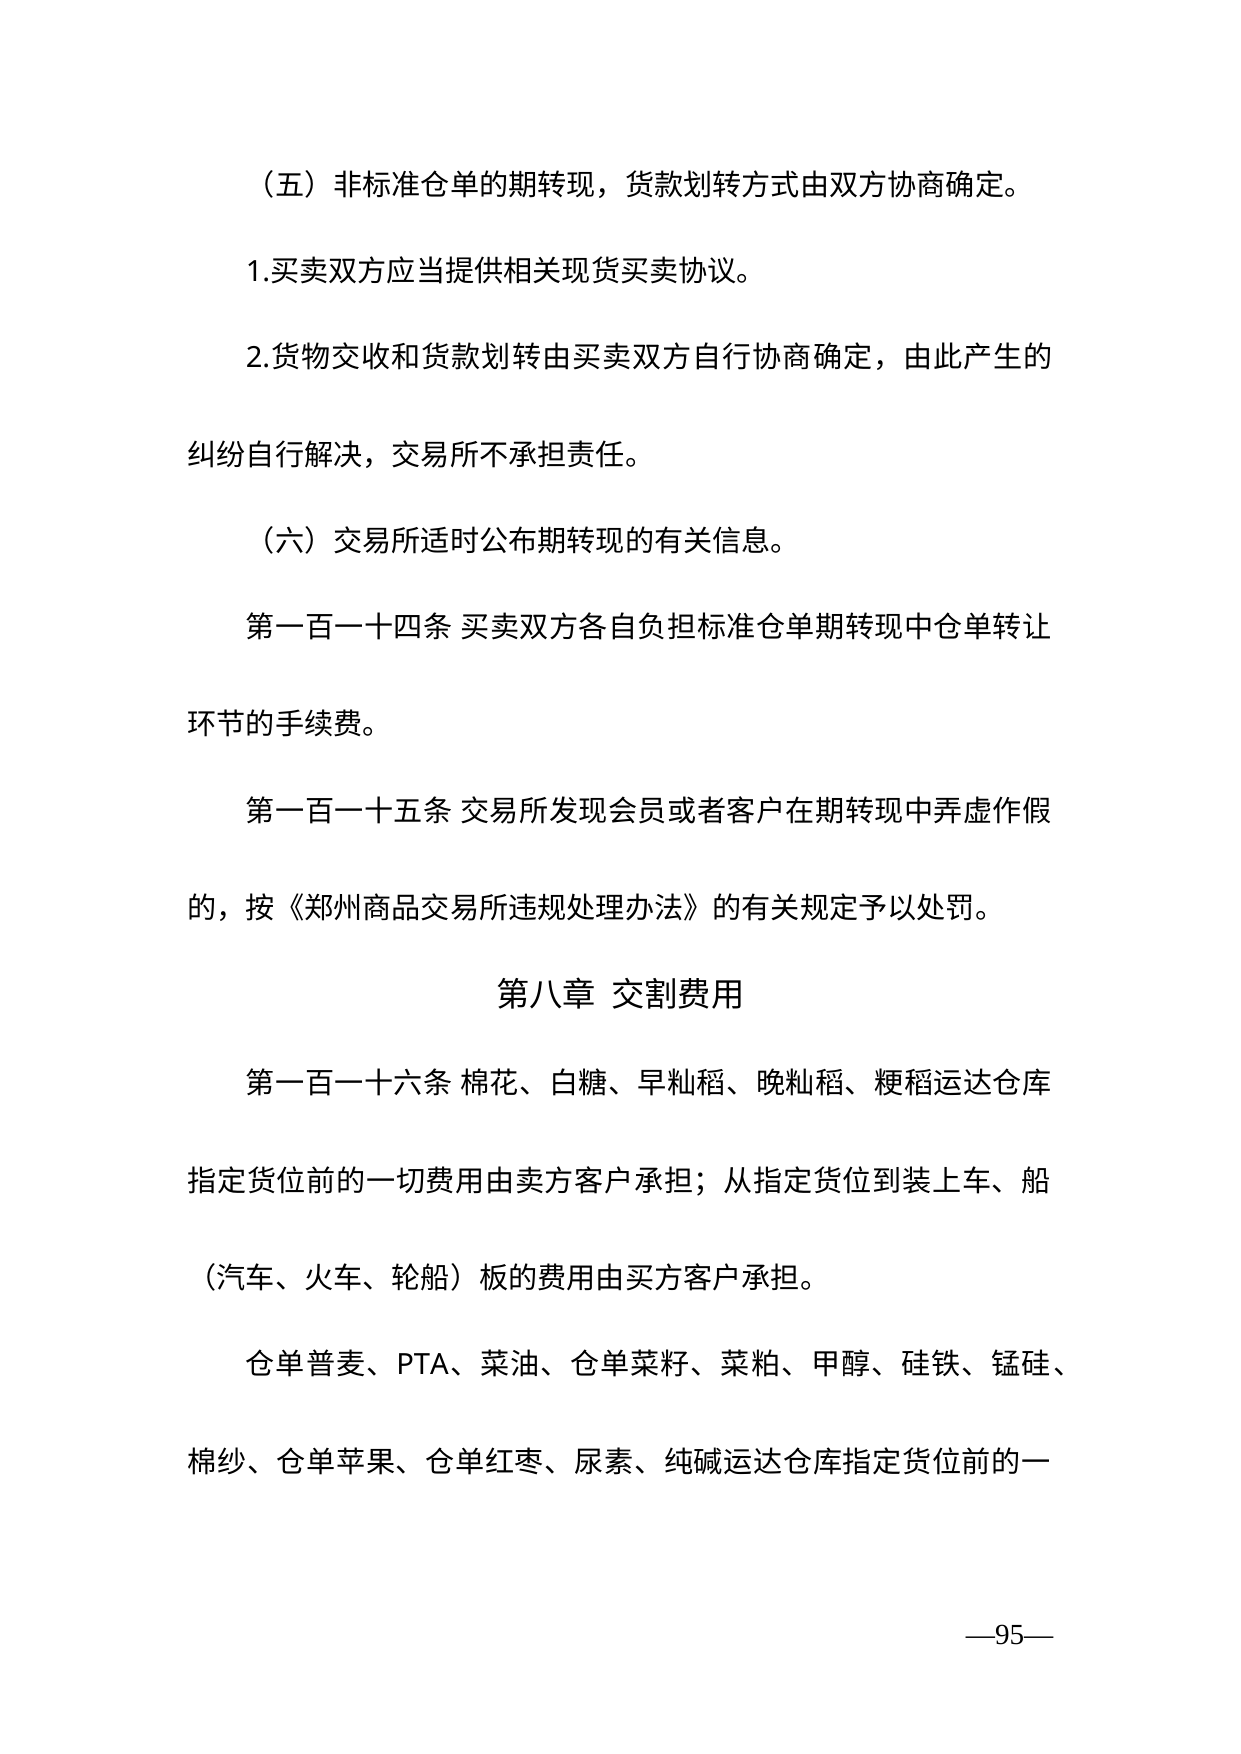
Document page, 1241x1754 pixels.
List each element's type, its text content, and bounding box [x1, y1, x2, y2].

text 1.买卖双方应当提供相关现货买卖协议。 [187, 236, 1053, 301]
text 2.货物交收和货款划转由买卖双方自行协商确定，由此产生的纠纷自行解决，交易所不承担责任。 [187, 322, 1053, 485]
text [187, 1329, 1053, 1492]
text 第一百一十六条 棉花、白糖、早籼稻、晚籼稻、粳稻运达仓库指定货位前的一切费用由卖方客户承担；从指定货位到装上车、船（汽车、火车、轮船）板的费用由买方客户承担。 [187, 1048, 1053, 1308]
text 第一百一十五条 交易所发现会员或者客户在期转现中弄虚作假的，按《郑州商品交易所违规处理办法》的有关规定予以处罚。 [187, 776, 1053, 938]
text 第八章 交割费用 [187, 959, 1053, 1024]
text （六）交易所适时公布期转现的有关信息。 [187, 506, 1053, 571]
text （五）非标准仓单的期转现，货款划转方式由双方协商确定。 [187, 150, 1053, 215]
text 第一百一十四条 买卖双方各自负担标准仓单期转现中仓单转让环节的手续费。 [187, 592, 1053, 754]
